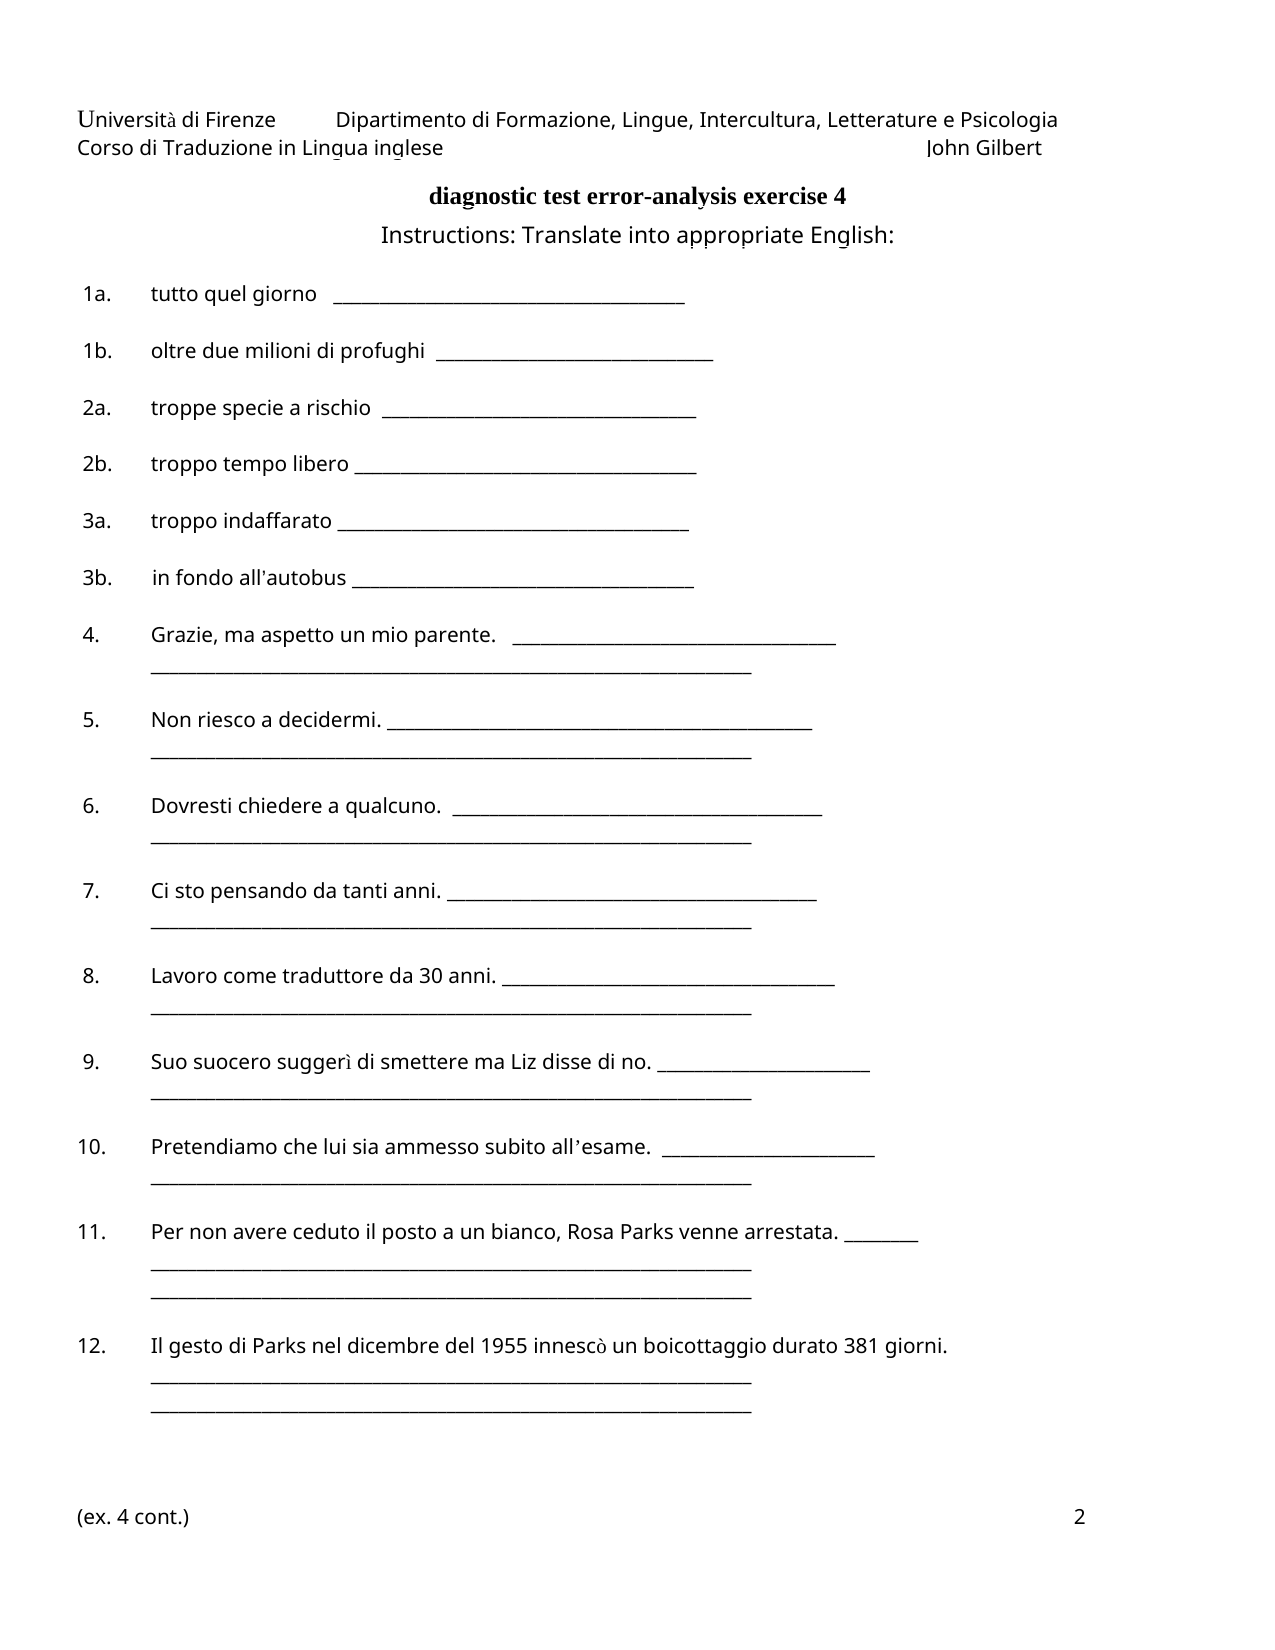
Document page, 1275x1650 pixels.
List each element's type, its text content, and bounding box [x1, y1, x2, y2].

text _________________________________________________________________ [77, 904, 1198, 933]
text _________________________________________________________________ [77, 734, 1198, 762]
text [77, 1359, 1198, 1388]
text 2a. troppe specie a rischio __________________________________ [77, 393, 1198, 421]
text 1a. tutto quel giorno ______________________________________ [77, 279, 1198, 307]
text 11. Per non avere ceduto il posto a un bianco, Rosa Parks venne arrestata. ________ [77, 1217, 1198, 1246]
text 8. Lavoro come traduttore da 30 anni. ____________________________________ [77, 961, 1198, 990]
text 2b. troppo tempo libero _____________________________________ [77, 449, 1198, 478]
text diagnostic test error-analysis exercise 4 [77, 181, 1198, 209]
text 1b. oltre due milioni di profughi ______________________________ [77, 336, 1198, 364]
text 10. Pretendiamo che lui sia ammesso subito all’esame. _______________________ [77, 1132, 1198, 1161]
text 6. Dovresti chiedere a qualcuno. ________________________________________ [77, 791, 1198, 819]
text 12. Il gesto di Parks nel dicembre del 1955 innescò un boicottaggio durato 381 giorni. [77, 1331, 1198, 1359]
text _________________________________________________________________ [77, 1274, 1198, 1303]
text 4. Grazie, ma aspetto un mio parente. ___________________________________ [77, 620, 1198, 649]
text 7. Ci sto pensando da tanti anni. ________________________________________ [77, 876, 1198, 904]
text Università di Firenze Dipartimento di Formazione, Lingue, Intercultura, Letterature e Psicologia [77, 104, 1198, 133]
text _________________________________________________________________ [77, 1075, 1198, 1104]
text 3b. in fondo all’autobus _____________________________________ [77, 563, 1198, 592]
text 3a. troppo indaffarato ______________________________________ [77, 506, 1198, 535]
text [77, 1388, 1198, 1416]
text _________________________________________________________________ [77, 819, 1198, 848]
text (ex. 4 cont.) 2 [77, 1502, 1198, 1530]
text Instructions: Translate into appropriate English: [77, 219, 1198, 251]
text _________________________________________________________________ [77, 1161, 1198, 1189]
text _________________________________________________________________ [77, 990, 1198, 1018]
text 5. Non riesco a decidermi. ______________________________________________ [77, 706, 1198, 734]
text _________________________________________________________________ [77, 1246, 1198, 1274]
text 9. Suo suocero suggerì di smettere ma Liz disse di no. _______________________ [77, 1047, 1198, 1075]
text Corso di Traduzione in Lingua inglese John Gilbert [77, 133, 1198, 162]
text _________________________________________________________________ [77, 649, 1198, 677]
